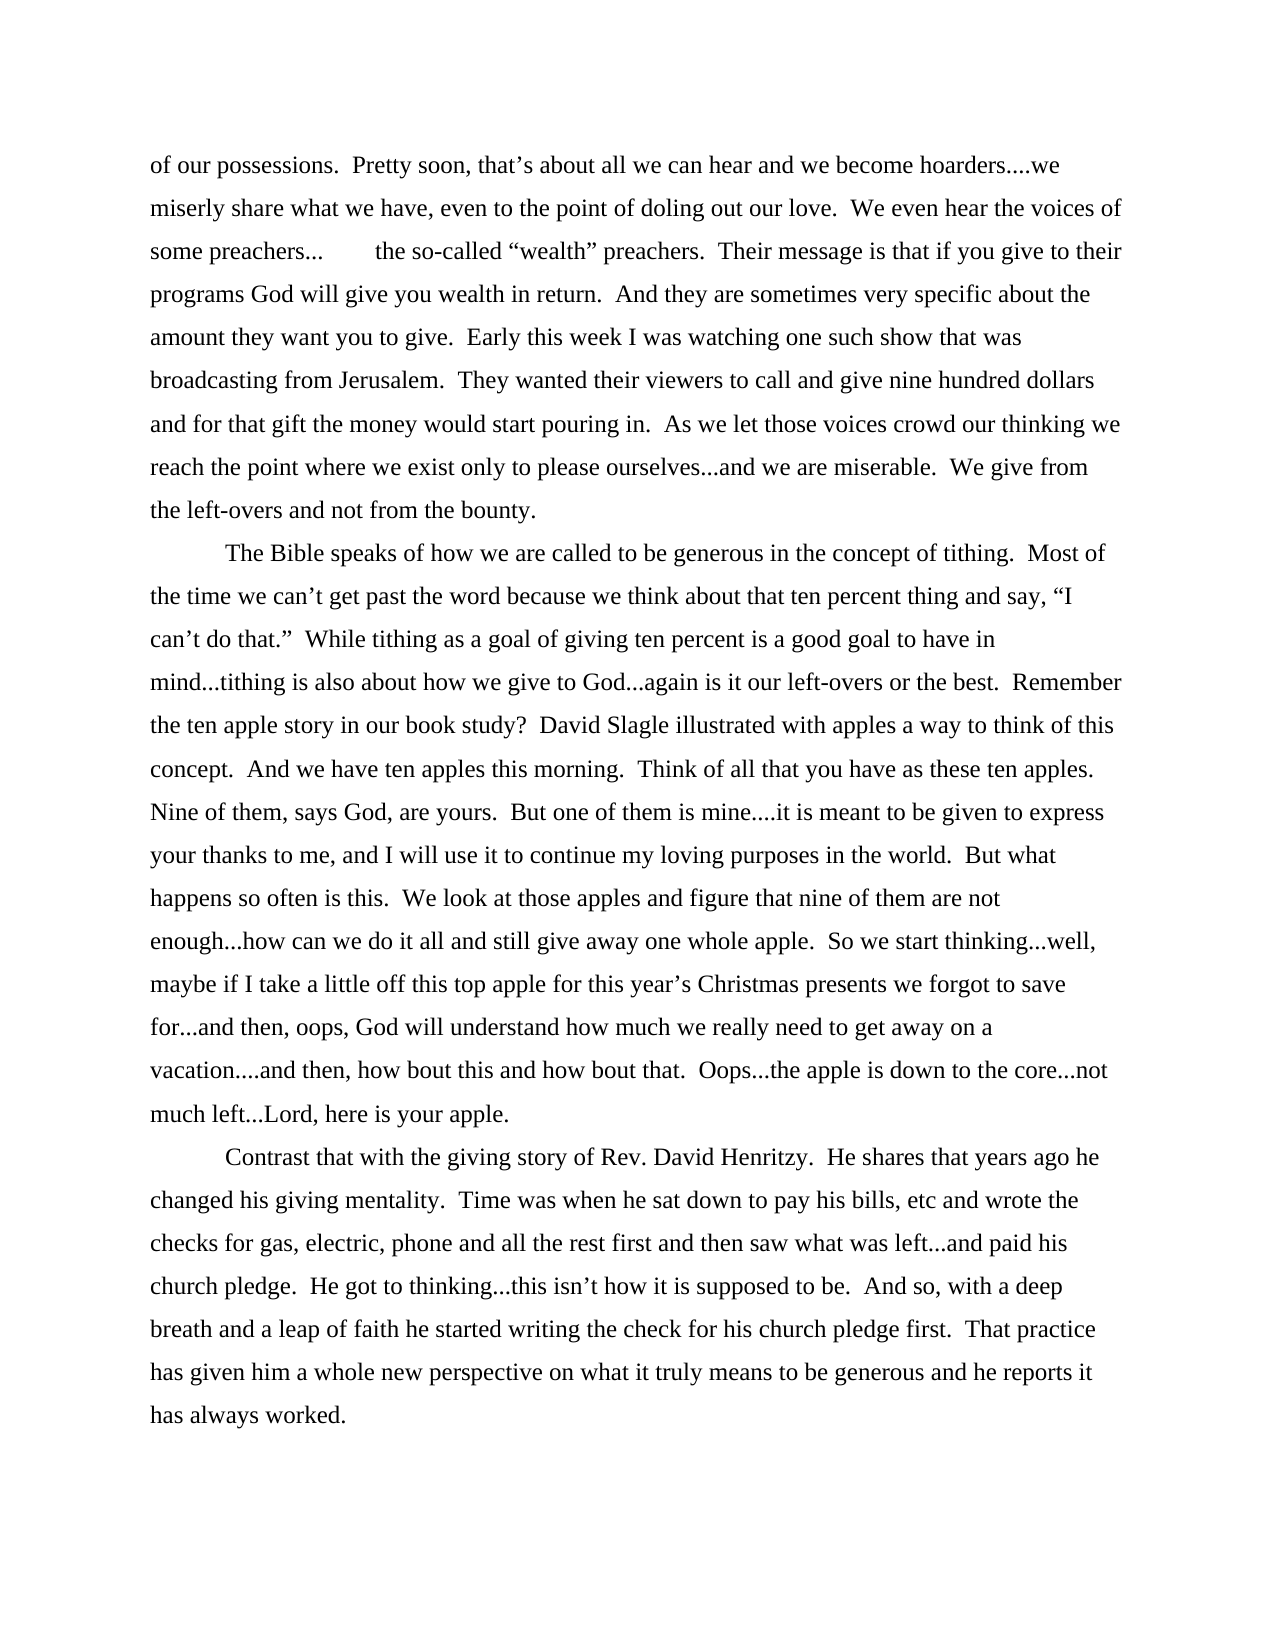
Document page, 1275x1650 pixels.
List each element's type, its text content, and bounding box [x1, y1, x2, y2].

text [150, 150, 1125, 524]
text The Bible speaks of how we are called to be generous in the concept of tithing. Most of the time we can’t get past the word because we think about that ten percent thing and say, “I can’t do that.” While tithing as a goal of giving ten percent is a good goal to have in mind...tithing is also about how we give to God...again is it our left-overs or the best. Remember the ten apple story in our book study? David Slagle illustrated with apples a way to think of this concept. And we have ten apples this morning. Think of all that you have as these ten apples. Nine of them, says God, are yours. But one of them is mine....it is meant to be given to express your thanks to me, and I will use it to continue my loving purposes in the world. But what happens so often is this. We look at those apples and figure that nine of them are not enough...how can we do it all and still give away one whole apple. So we start thinking...well, maybe if I take a little off this top apple for this year’s Christmas presents we forgot to save for...and then, oops, God will understand how much we really need to get away on a vacation....and then, how bout this and how bout that. Oops...the apple is down to the core...not much left...Lord, here is your apple. [150, 538, 1125, 1127]
text Contrast that with the giving story of Rev. David Henritzy. He shares that years ago he changed his giving mentality. Time was when he sat down to pay his bills, etc and wrote the checks for gas, electric, phone and all the rest first and then saw what was left...and paid his church pledge. He got to thinking...this isn’t how it is supposed to be. And so, with a deep breath and a leap of faith he started writing the check for his church pledge first. That practice has given him a whole new perspective on what it truly means to be generous and he reports it has always worked. [150, 1142, 1125, 1429]
